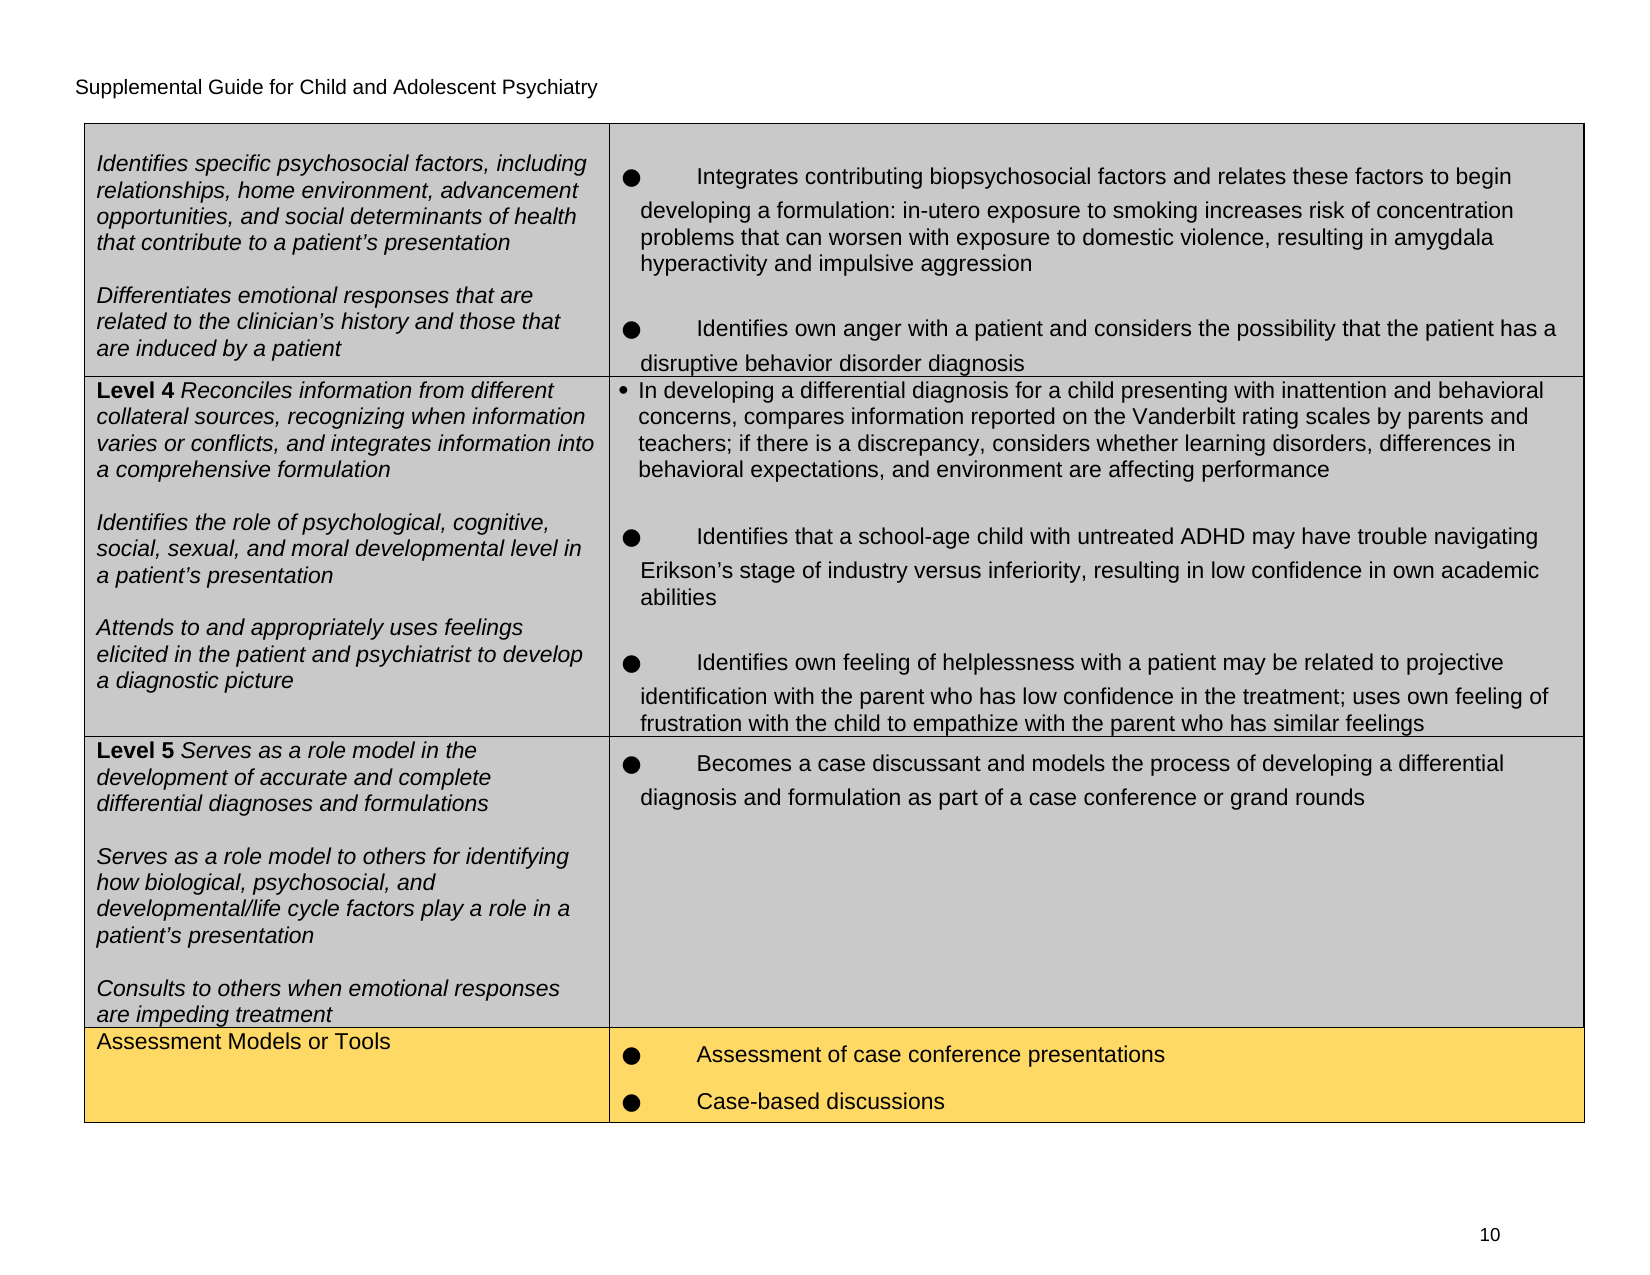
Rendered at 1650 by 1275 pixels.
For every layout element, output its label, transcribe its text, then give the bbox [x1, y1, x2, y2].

table_cell Level 5 Serves as a role model in the development of accurate and complete differential diagnoses and formulations Serves as a role model to others for identifying how biological, psychosocial, and developmental/life cycle factors play a role in a patient’s presentation Consults to others when emotional responses are impeding treatment [85, 737, 609, 1027]
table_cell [85, 124, 609, 376]
table_cell Becomes a case discussant and models the process of developing a differential diagnosis and formulation as part of a case conference or grand rounds [610, 737, 1583, 1027]
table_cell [610, 1028, 1584, 1122]
table_cell In developing a differential diagnosis for a child presenting with inattention and behavioral concerns, compares information reported on the Vanderbilt rating scales by parents and teachers; if there is a discrepancy, considers whether learning disorders, differences in behavioral expectations, and environment are affecting performance Identifies that a school-age child with untreated ADHD may have trouble navigating Erikson’s stage of industry versus inferiority, resulting in low confidence in own academic abilities Identifies own feeling of helplessness with a patient may be related to projective identification with the parent who has low confidence in the treatment; uses own feeling of frustration with the child to empathize with the parent who has similar feelings [610, 377, 1583, 736]
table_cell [85, 1028, 609, 1122]
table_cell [610, 124, 1583, 376]
table_cell Level 4 Reconciles information from different collateral sources, recognizing when information varies or conflicts, and integrates information into a comprehensive formulation Identifies the role of psychological, cognitive, social, sexual, and moral developmental level in a patient’s presentation Attends to and appropriately uses feelings elicited in the patient and psychiatrist to develop a diagnostic picture [85, 377, 609, 736]
